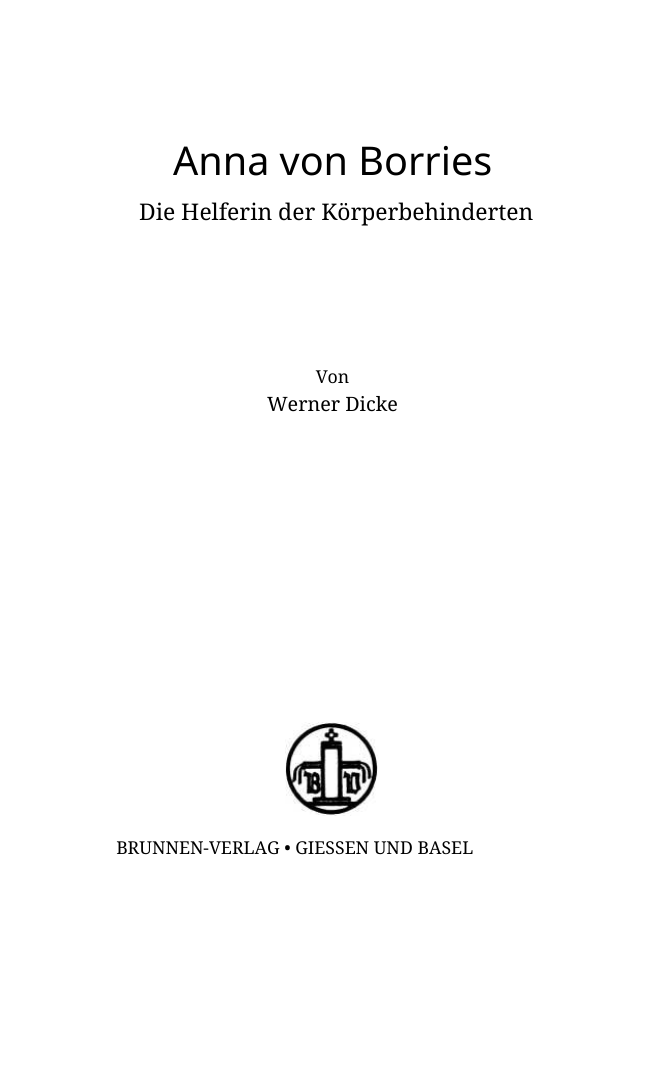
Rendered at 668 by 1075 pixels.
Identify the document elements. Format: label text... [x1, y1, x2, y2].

text Von [116, 369, 549, 387]
text Werner Dicke [116, 396, 549, 415]
text BRUNNEN-VERLAG • GIESSEN UND BASEL [116, 840, 473, 858]
picture [285, 722, 379, 816]
subtitle Anna von Borries [116, 144, 549, 184]
text Die Helferin der Körperbehinderten [139, 202, 549, 225]
